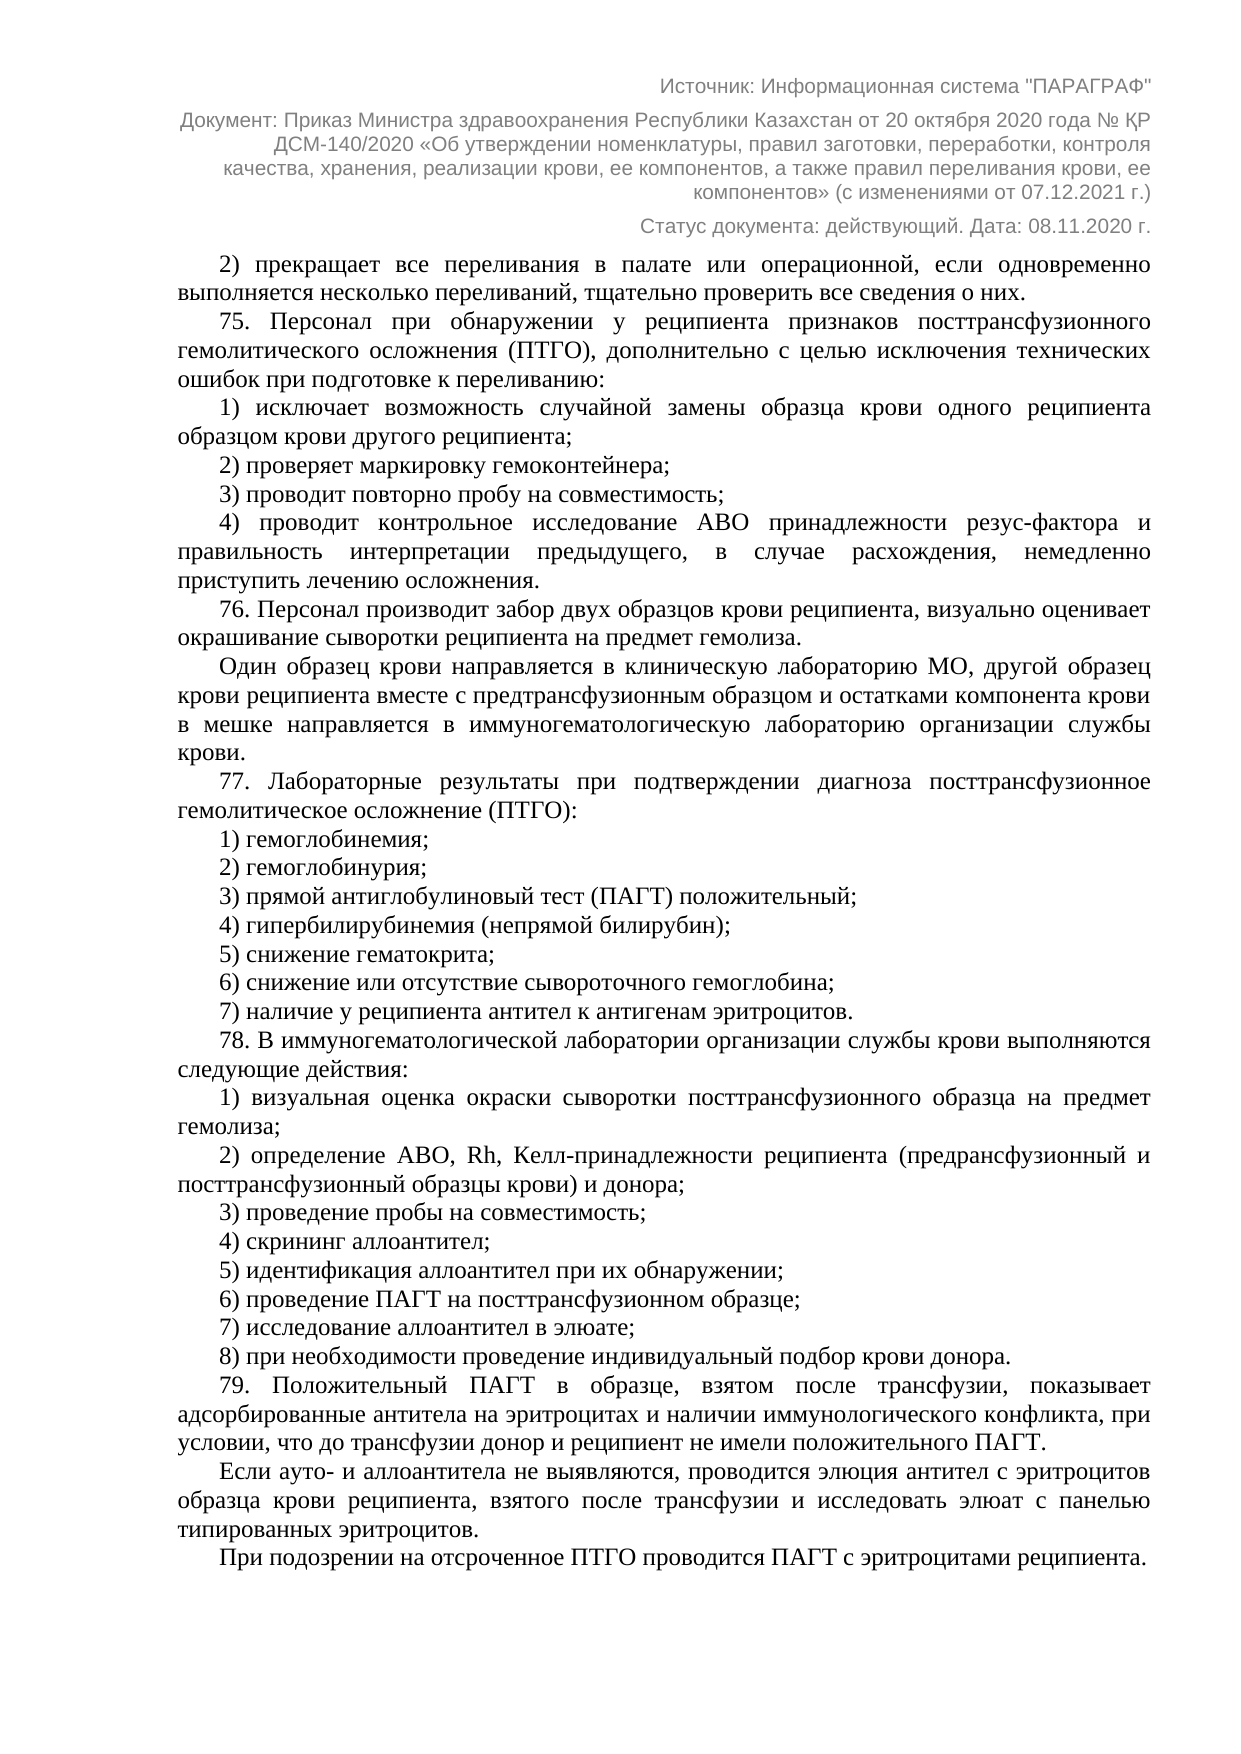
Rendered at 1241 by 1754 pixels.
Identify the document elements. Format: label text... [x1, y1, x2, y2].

text 6) снижение или отсутствие сывороточного гемоглобина; [177, 967, 1152, 996]
text 4) скрининг аллоантител; [177, 1226, 1152, 1255]
text Если ауто- и аллоантитела не выявляются, проводится элюция антител с эритроцитов образца крови реципиента, взятого после трансфузии и исследовать элюат с панелью типированных эритроцитов. [177, 1456, 1152, 1542]
text 7) исследование аллоантител в элюате; [177, 1312, 1152, 1341]
text 4) проводит контрольное исследование АВО принадлежности резус-фактора и правильность интерпретации предыдущего, в случае расхождения, немедленно приступить лечению осложнения. [177, 507, 1152, 594]
text 1) визуальная оценка окраски сыворотки посттрансфузионного образца на предмет гемолиза; [177, 1082, 1152, 1140]
text 75. Персонал при обнаружении у реципиента признаков посттрансфузионного гемолитического осложнения (ПТГО), дополнительно с целью исключения технических ошибок при подготовке к переливанию: [177, 306, 1152, 392]
text 78. В иммуногематологической лаборатории организации службы крови выполняются следующие действия: [177, 1025, 1152, 1082]
text 3) прямой антиглобулиновый тест (ПАГТ) положительный; [177, 881, 1152, 910]
text 3) проводит повторно пробу на совместимость; [177, 479, 1152, 507]
text 5) идентификация аллоантител при их обнаружении; [177, 1255, 1152, 1284]
text 1) исключает возможность случайной замены образца крови одного реципиента образцом крови другого реципиента; [177, 392, 1152, 450]
text 7) наличие у реципиента антител к антигенам эритроцитов. [177, 996, 1152, 1025]
text 4) гипербилирубинемия (непрямой билирубин); [177, 910, 1152, 939]
text При подозрении на отсроченное ПТГО проводится ПАГТ с эритроцитами реципиента. [177, 1542, 1152, 1571]
text 77. Лабораторные результаты при подтверждении диагноза посттрансфузионное гемолитическое осложнение (ПТГО): [177, 766, 1152, 824]
text 2) прекращает все переливания в палате или операционной, если одновременно выполняется несколько переливаний, тщательно проверить все сведения о них. [177, 249, 1152, 306]
text 6) проведение ПАГТ на посттрансфузионном образце; [177, 1284, 1152, 1312]
text 76. Персонал производит забор двух образцов крови реципиента, визуально оценивает окрашивание сыворотки реципиента на предмет гемолиза. [177, 594, 1152, 651]
text 2) гемоглобинурия; [177, 852, 1152, 881]
text 5) снижение гематокрита; [177, 939, 1152, 967]
text 2) определение АВО, Rh, Кeлл-принадлежности реципиента (предрансфузионный и посттрансфузионный образцы крови) и донора; [177, 1140, 1152, 1197]
text 2) проверяет маркировку гемоконтейнера; [177, 450, 1152, 479]
text Один образец крови направляется в клиническую лабораторию МО, другой образец крови реципиента вместе с предтрансфузионным образцом и остатками компонента крови в мешке направляется в иммуногематологическую лабораторию организации службы крови. [177, 651, 1152, 766]
text 1) гемоглобинемия; [177, 824, 1152, 852]
text 8) при необходимости проведение индивидуальный подбор крови донора. [177, 1341, 1152, 1370]
text 79. Положительный ПАГТ в образце, взятом после трансфузии, показывает адсорбированные антитела на эритроцитах и наличии иммунологического конфликта, при условии, что до трансфузии донор и реципиент не имели положительного ПАГТ. [177, 1370, 1152, 1456]
text 3) проведение пробы на совместимость; [177, 1197, 1152, 1226]
